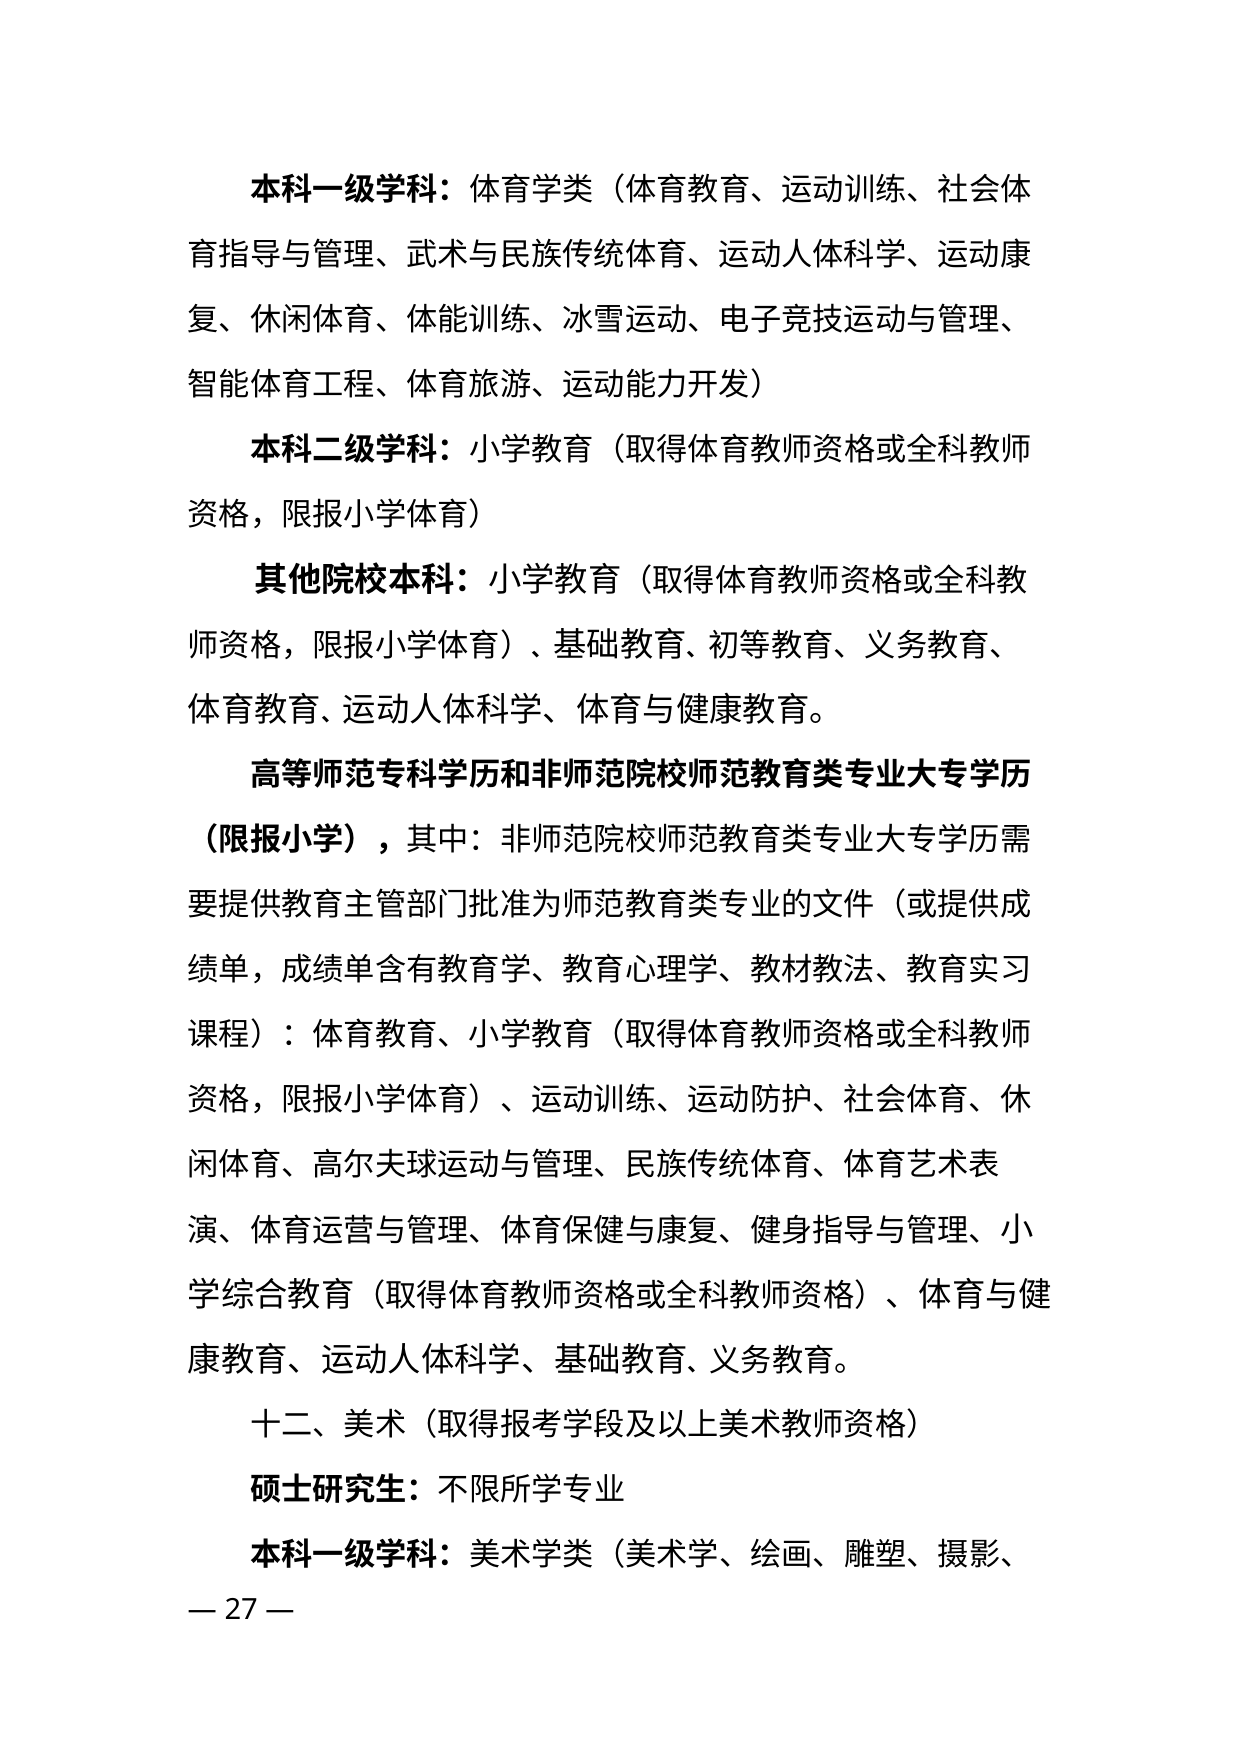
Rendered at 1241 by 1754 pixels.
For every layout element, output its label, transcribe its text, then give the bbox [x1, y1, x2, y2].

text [187, 1519, 1053, 1584]
text 本科一级学科：体育学类（体育教育、运动训练、社会体育指导与管理、武术与民族传统体育、运动人体科学、运动康复、休闲体育、体能训练、冰雪运动、电子竞技运动与管理、智能体育工程、体育旅游、运动能力开发） [187, 154, 1053, 414]
text 十二、美术（取得报考学段及以上美术教师资格） [187, 1389, 1053, 1454]
text 硕士研究生：不限所学专业 [187, 1454, 1053, 1519]
text 高等师范专科学历和非师范院校师范教育类专业大专学历（限报小学），其中：非师范院校师范教育类专业大专学历需要提供教育主管部门批准为师范教育类专业的文件（或提供成绩单，成绩单含有教育学、教育心理学、教材教法、教育实习课程）：体育教育、小学教育（取得体育教师资格或全科教师资格，限报小学体育）、运动训练、运动防护、社会体育、休闲体育、高尔夫球运动与管理、民族传统体育、体育艺术表演、体育运营与管理、体育保健与康复、健身指导与管理、小学综合教育（取得体育教师资格或全科教师资格）、体育与健康教育、运动人体科学、基础教育、义务教育。 [187, 739, 1053, 1389]
text 其他院校本科：小学教育（取得体育教师资格或全科教师资格，限报小学体育）、基础教育、初等教育、义务教育、体育教育、运动人体科学、体育与健康教育。 [187, 544, 1053, 739]
text 本科二级学科：小学教育（取得体育教师资格或全科教师资格，限报小学体育） [187, 414, 1053, 544]
